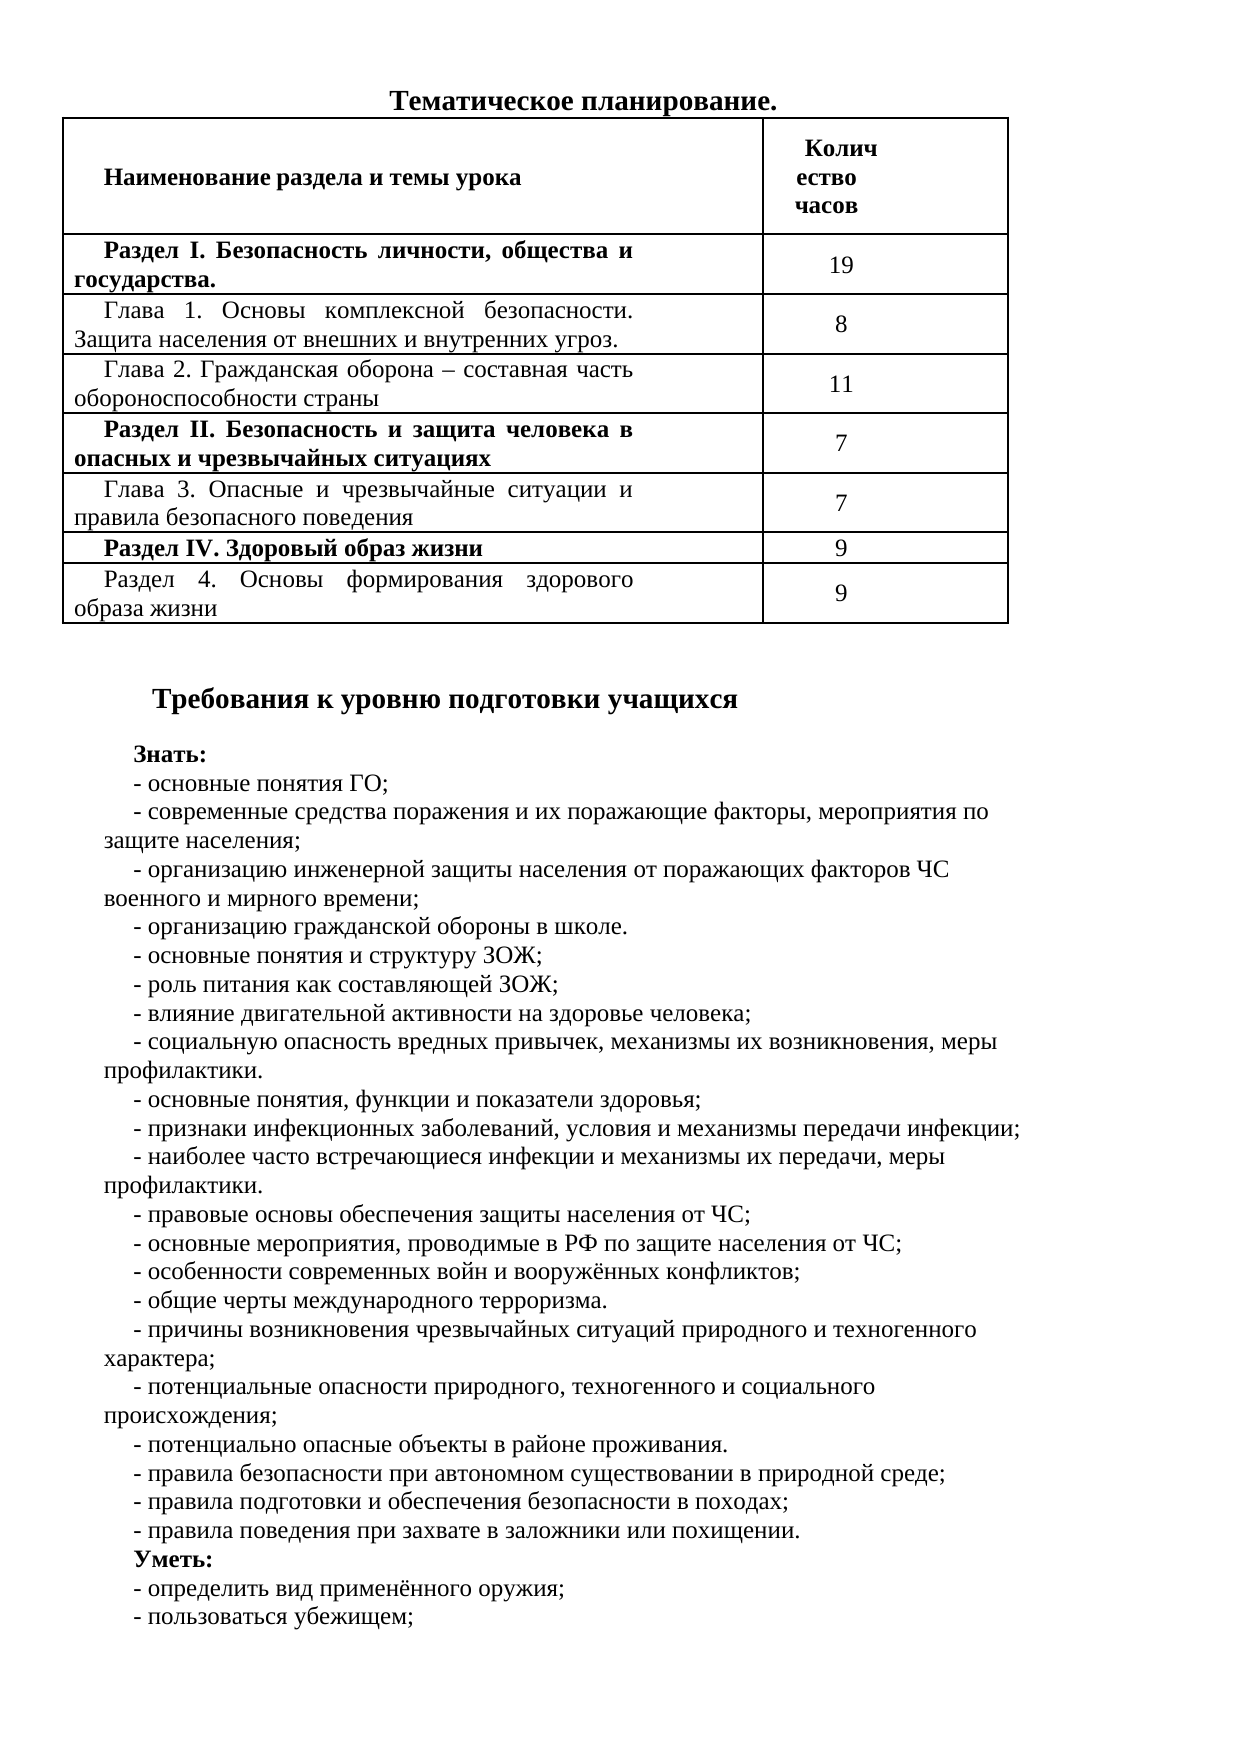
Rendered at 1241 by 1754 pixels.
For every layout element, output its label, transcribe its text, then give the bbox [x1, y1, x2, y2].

table_cell 7 [764, 414, 1007, 472]
text - общие черты международного терроризма. [103, 1285, 1033, 1314]
text - определить вид применённого оружия; [103, 1573, 1033, 1601]
text - влияние двигательной активности на здоровье человека; [103, 998, 1033, 1026]
text - потенциально опасные объекты в районе проживания. [103, 1429, 1033, 1458]
text - основные мероприятия, проводимые в РФ по защите населения от ЧС; [103, 1228, 1033, 1256]
text - правила подготовки и обеспечения безопасности в походах; [103, 1486, 1033, 1515]
text - правила поведения при захвате в заложники или похищении. [103, 1515, 1033, 1544]
text Уметь: [103, 1544, 1033, 1573]
text - социальную опасность вредных привычек, механизмы их возникновения, меры профилактики. [103, 1026, 1033, 1084]
table_cell 11 [764, 355, 1007, 412]
text - особенности современных войн и вооружённых конфликтов; [103, 1256, 1033, 1285]
table_cell Раздел IV. Здоровый образ жизни [64, 533, 762, 562]
text - правовые основы обеспечения защиты населения от ЧС; [103, 1199, 1033, 1228]
table_header Наименование раздела и темы урока [64, 119, 762, 233]
table_cell Глава 3. Опасные и чрезвычайные ситуации и правила безопасного поведения [64, 474, 762, 531]
table_cell 9 [764, 564, 1007, 622]
text - организацию гражданской обороны в школе. [103, 911, 1033, 940]
text - наиболее часто встречающиеся инфекции и механизмы их передачи, меры профилактики. [103, 1141, 1033, 1199]
text - причины возникновения чрезвычайных ситуаций природного и техногенного характера; [103, 1314, 1033, 1371]
text - роль питания как составляющей ЗОЖ; [103, 969, 1033, 998]
table_cell Глава 2. Гражданская оборона – составная часть обороноспособности страны [64, 355, 762, 412]
table_cell 19 [764, 235, 1007, 293]
text - современные средства поражения и их поражающие факторы, мероприятия по защите населения; [103, 796, 1033, 854]
table_cell Раздел II. Безопасность и защита человека в опасных и чрезвычайных ситуациях [64, 414, 762, 472]
text - основные понятия ГО; [103, 768, 1033, 796]
text - пользоваться убежищем; [103, 1601, 1033, 1630]
table_cell 8 [764, 295, 1007, 352]
table_cell Глава 1. Основы комплексной безопасности. Защита населения от внешних и внутренних угроз. [64, 295, 762, 352]
table_cell Раздел 4. Основы формирования здорового образа жизни [64, 564, 762, 622]
text - основные понятия и структуру ЗОЖ; [103, 940, 1033, 969]
text - основные понятия, функции и показатели здоровья; [103, 1084, 1033, 1113]
table_cell Раздел I. Безопасность личности, общества и государства. [64, 235, 762, 293]
table_header Количество часов [764, 119, 1007, 233]
table_cell 7 [764, 474, 1007, 531]
text - правила безопасности при автономном существовании в природной среде; [103, 1458, 1033, 1486]
table_cell 9 [764, 533, 1007, 562]
text Знать: [103, 739, 1033, 768]
text - потенциальные опасности природного, техногенного и социального происхождения; [103, 1371, 1033, 1429]
text - организацию инженерной защиты населения от поражающих факторов ЧС военного и мирного времени; [103, 854, 1033, 911]
text Требования к уровню подготовки учащихся [103, 681, 1033, 715]
text - признаки инфекционных заболеваний, условия и механизмы передачи инфекции; [103, 1113, 1033, 1141]
text Тематическое планирование. [103, 83, 1033, 117]
